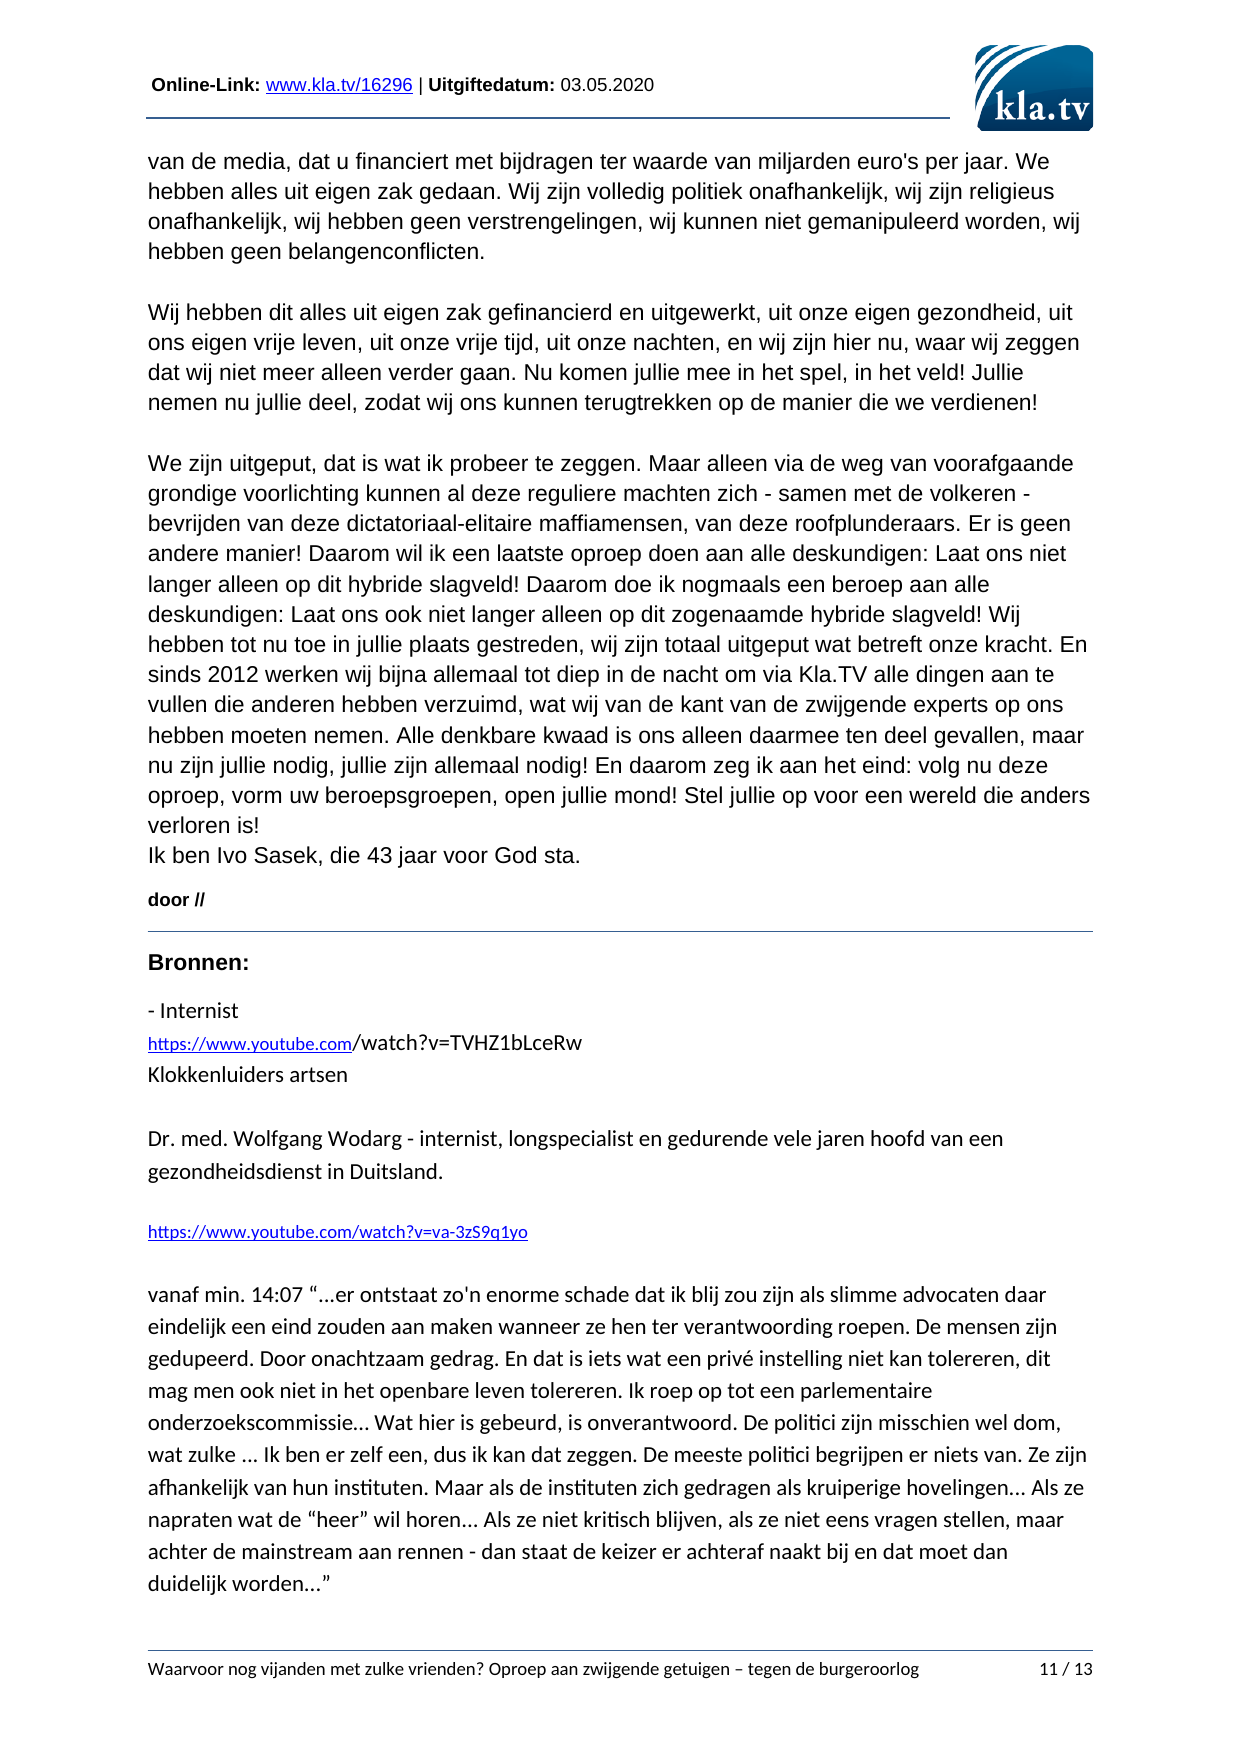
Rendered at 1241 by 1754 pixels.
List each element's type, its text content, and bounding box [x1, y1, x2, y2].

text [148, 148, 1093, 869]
text door // [148, 889, 1093, 911]
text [148, 996, 1093, 1629]
text Bronnen: [148, 932, 1093, 975]
